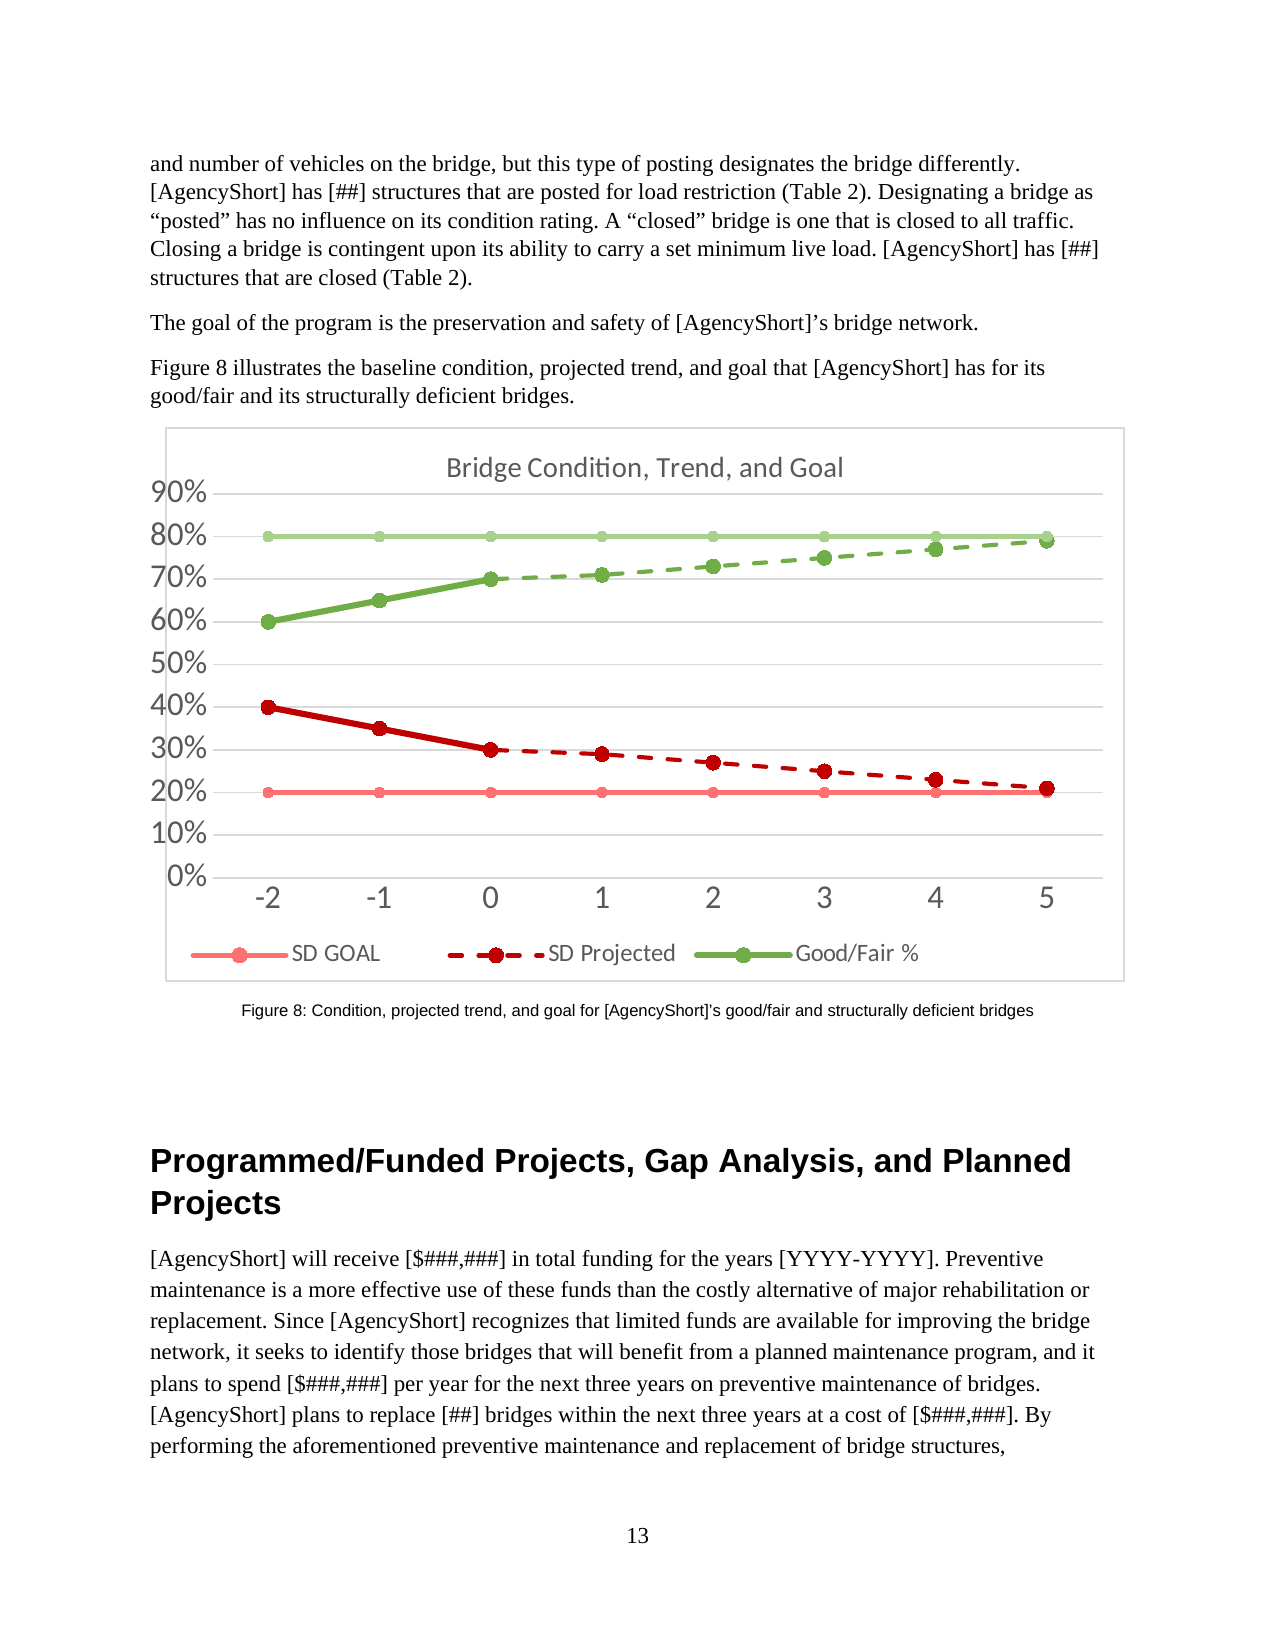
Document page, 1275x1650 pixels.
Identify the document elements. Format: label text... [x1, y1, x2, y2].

text The goal of the program is the preservation and safety of [AgencyShort]’s bridge network. [150, 309, 1125, 335]
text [150, 150, 1125, 290]
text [150, 1241, 1125, 1460]
text Figure 8: Condition, projected trend, and goal for [AgencyShort]’s good/fair and structurally deficient bridges [150, 1001, 1125, 1020]
subtitle Programmed/Funded Projects, Gap Analysis, and Planned Projects [150, 1141, 1125, 1221]
text Figure 8 illustrates the baseline condition, projected trend, and goal that [AgencyShort] has for its good/fair and its structurally deficient bridges. [150, 354, 1125, 409]
